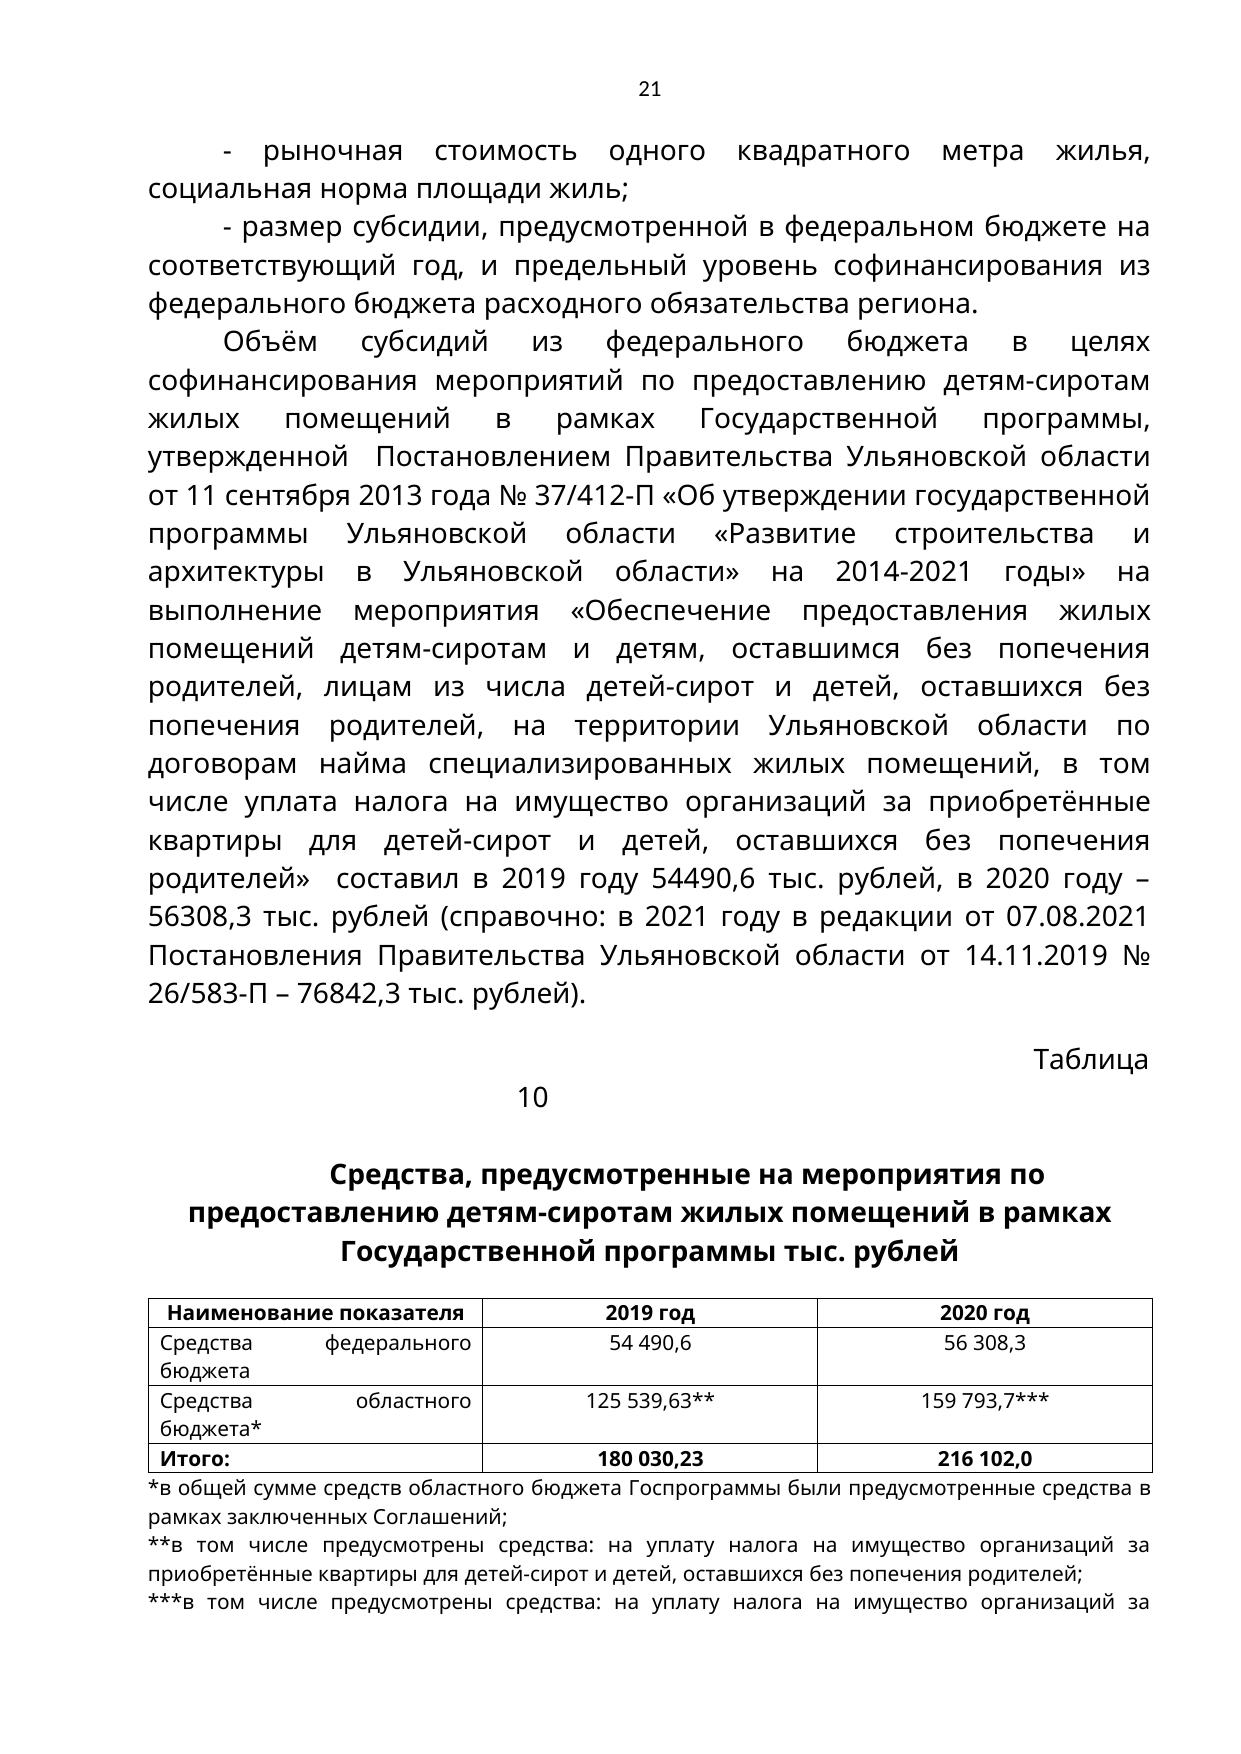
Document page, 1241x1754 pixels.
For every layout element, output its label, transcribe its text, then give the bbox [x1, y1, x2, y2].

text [148, 1587, 1152, 1616]
text Средства, предусмотренные на мероприятия по предоставлению детям-сиротам жилых помещений в рамках Государственной программы тыс. рублей [148, 1154, 1152, 1269]
text - рыночная стоимость одного квадратного метра жилья, социальная норма площади жиль; [148, 130, 1152, 206]
table_cell 180 030,23 [483, 1444, 817, 1472]
table_header Наименование показателя [149, 1299, 482, 1327]
table_header 2020 год [818, 1299, 1152, 1327]
table_header 2019 год [483, 1299, 817, 1327]
text *в общей сумме средств областного бюджета Госпрограммы были предусмотренные средства в рамках заключенных Соглашений; [148, 1473, 1152, 1530]
table_cell 159 793,7*** [818, 1386, 1152, 1443]
table_cell Средства областного бюджета* [149, 1386, 482, 1443]
table_cell Итого: [149, 1444, 482, 1472]
table_cell 125 539,63** [483, 1386, 817, 1443]
text - размер субсидии, предусмотренной в федеральном бюджете на соответствующий год, и предельный уровень софинансирования из федерального бюджета расходного обязательства региона. [148, 206, 1152, 321]
table_cell 56 308,3 [818, 1328, 1152, 1385]
table_cell Средства федерального бюджета [149, 1328, 482, 1385]
table_cell 54 490,6 [483, 1328, 817, 1385]
text Объём субсидий из федерального бюджета в целях софинансирования мероприятий по предоставлению детям-сиротам жилых помещений в рамках Государственной программы, утвержденной Постановлением Правительства Ульяновской области от 11 сентября 2013 года № 37/412-П «Об утверждении государственной программы Ульяновской области «Развитие строительства и архитектуры в Ульяновской области» на 2014-2021 годы» на выполнение мероприятия «Обеспечение предоставления жилых помещений детям-сиротам и детям, оставшимся без попечения родителей, лицам из числа детей-сирот и детей, оставшихся без попечения родителей, на территории Ульяновской области по договорам найма специализированных жилых помещений, в том числе уплата налога на имущество организаций за приобретённые квартиры для детей-сирот и детей, оставшихся без попечения родителей» составил в 2019 году 54490,6 тыс. рублей, в 2020 году – 56308,3 тыс. рублей (справочно: в 2021 году в редакции от 07.08.2021 Постановления Правительства Ульяновской области от 14.11.2019 № 26/583-П – 76842,3 тыс. рублей). [148, 321, 1152, 1011]
text Таблица 10 [516, 1011, 1152, 1116]
text **в том числе предусмотрены средства: на уплату налога на имущество организаций за приобретённые квартиры для детей-сирот и детей, оставшихся без попечения родителей; [148, 1530, 1152, 1587]
table_cell 216 102,0 [818, 1444, 1152, 1472]
